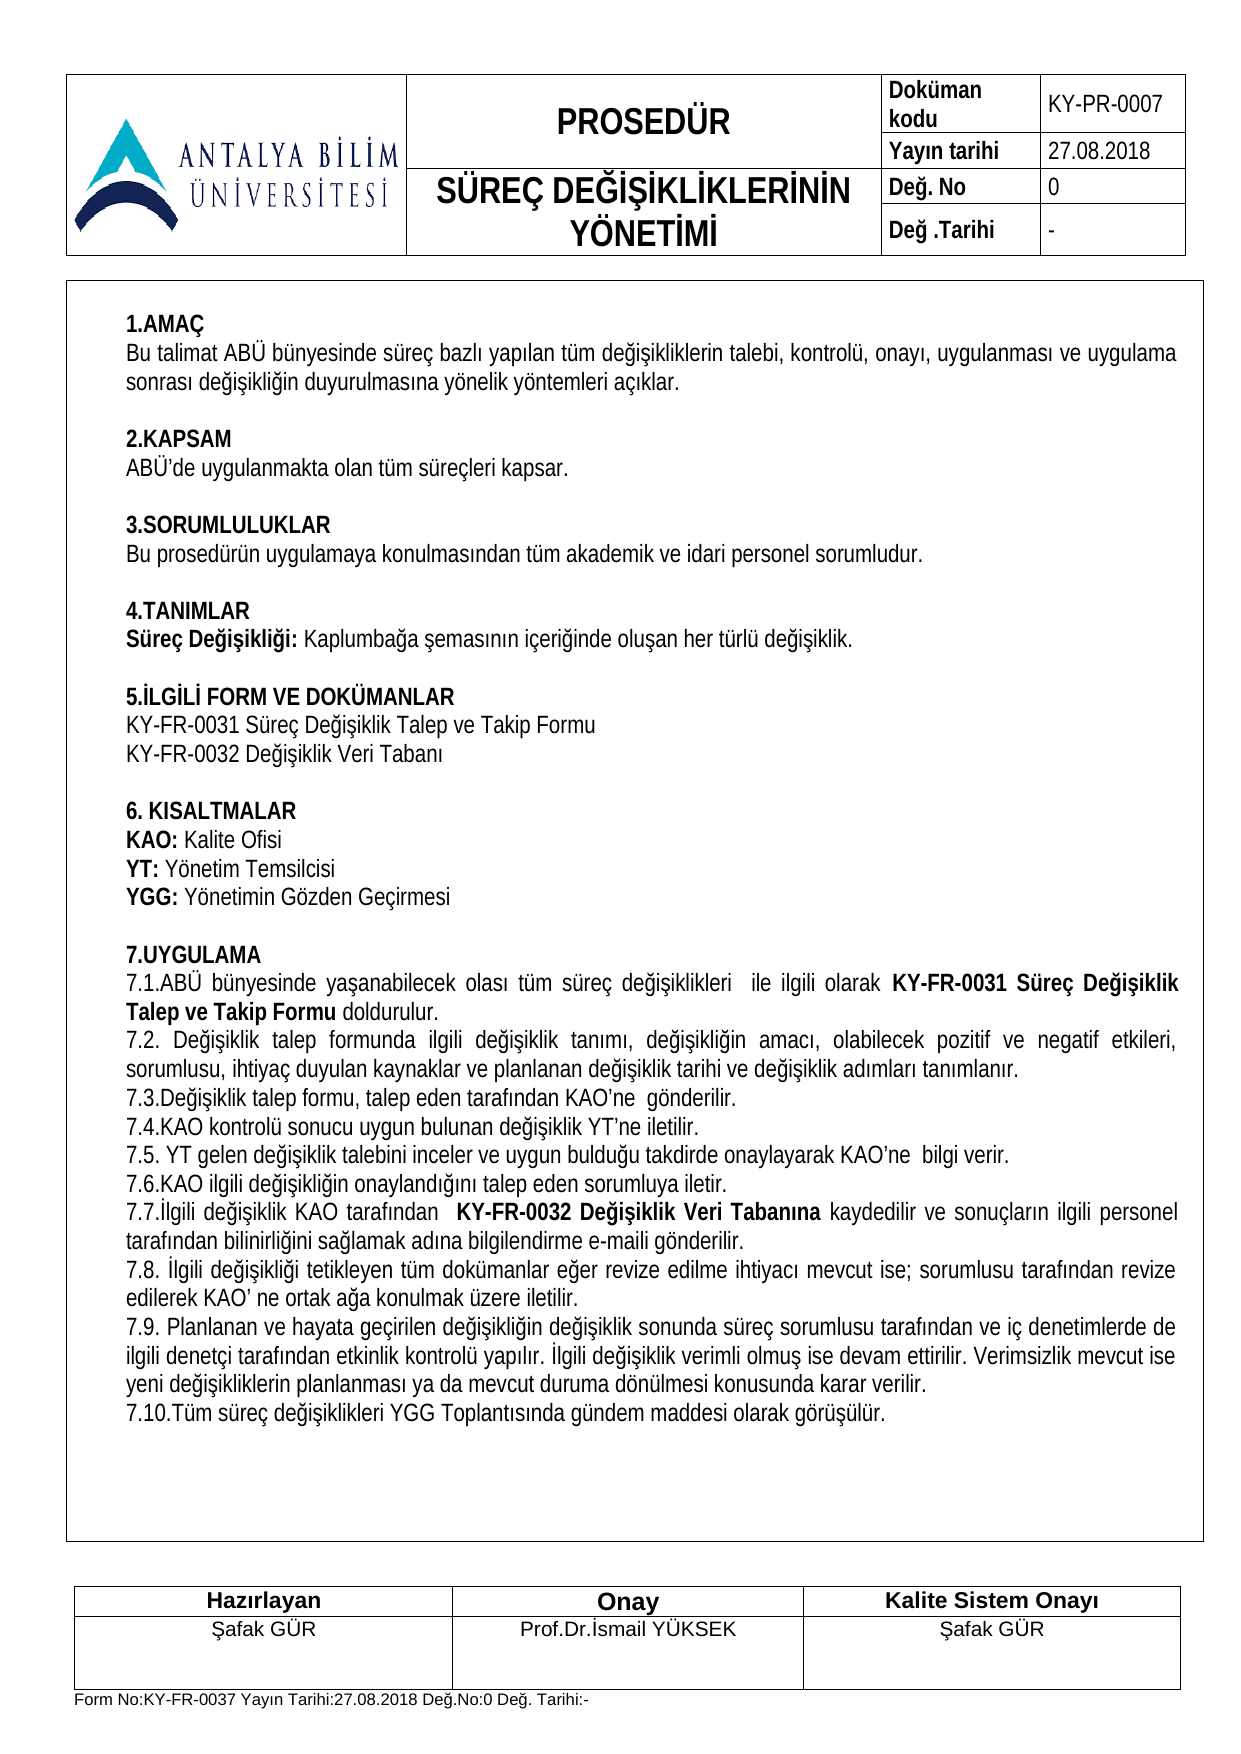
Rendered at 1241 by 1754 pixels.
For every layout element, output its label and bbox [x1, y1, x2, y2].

table_header [67, 281, 1203, 1541]
picture [74, 118, 398, 232]
